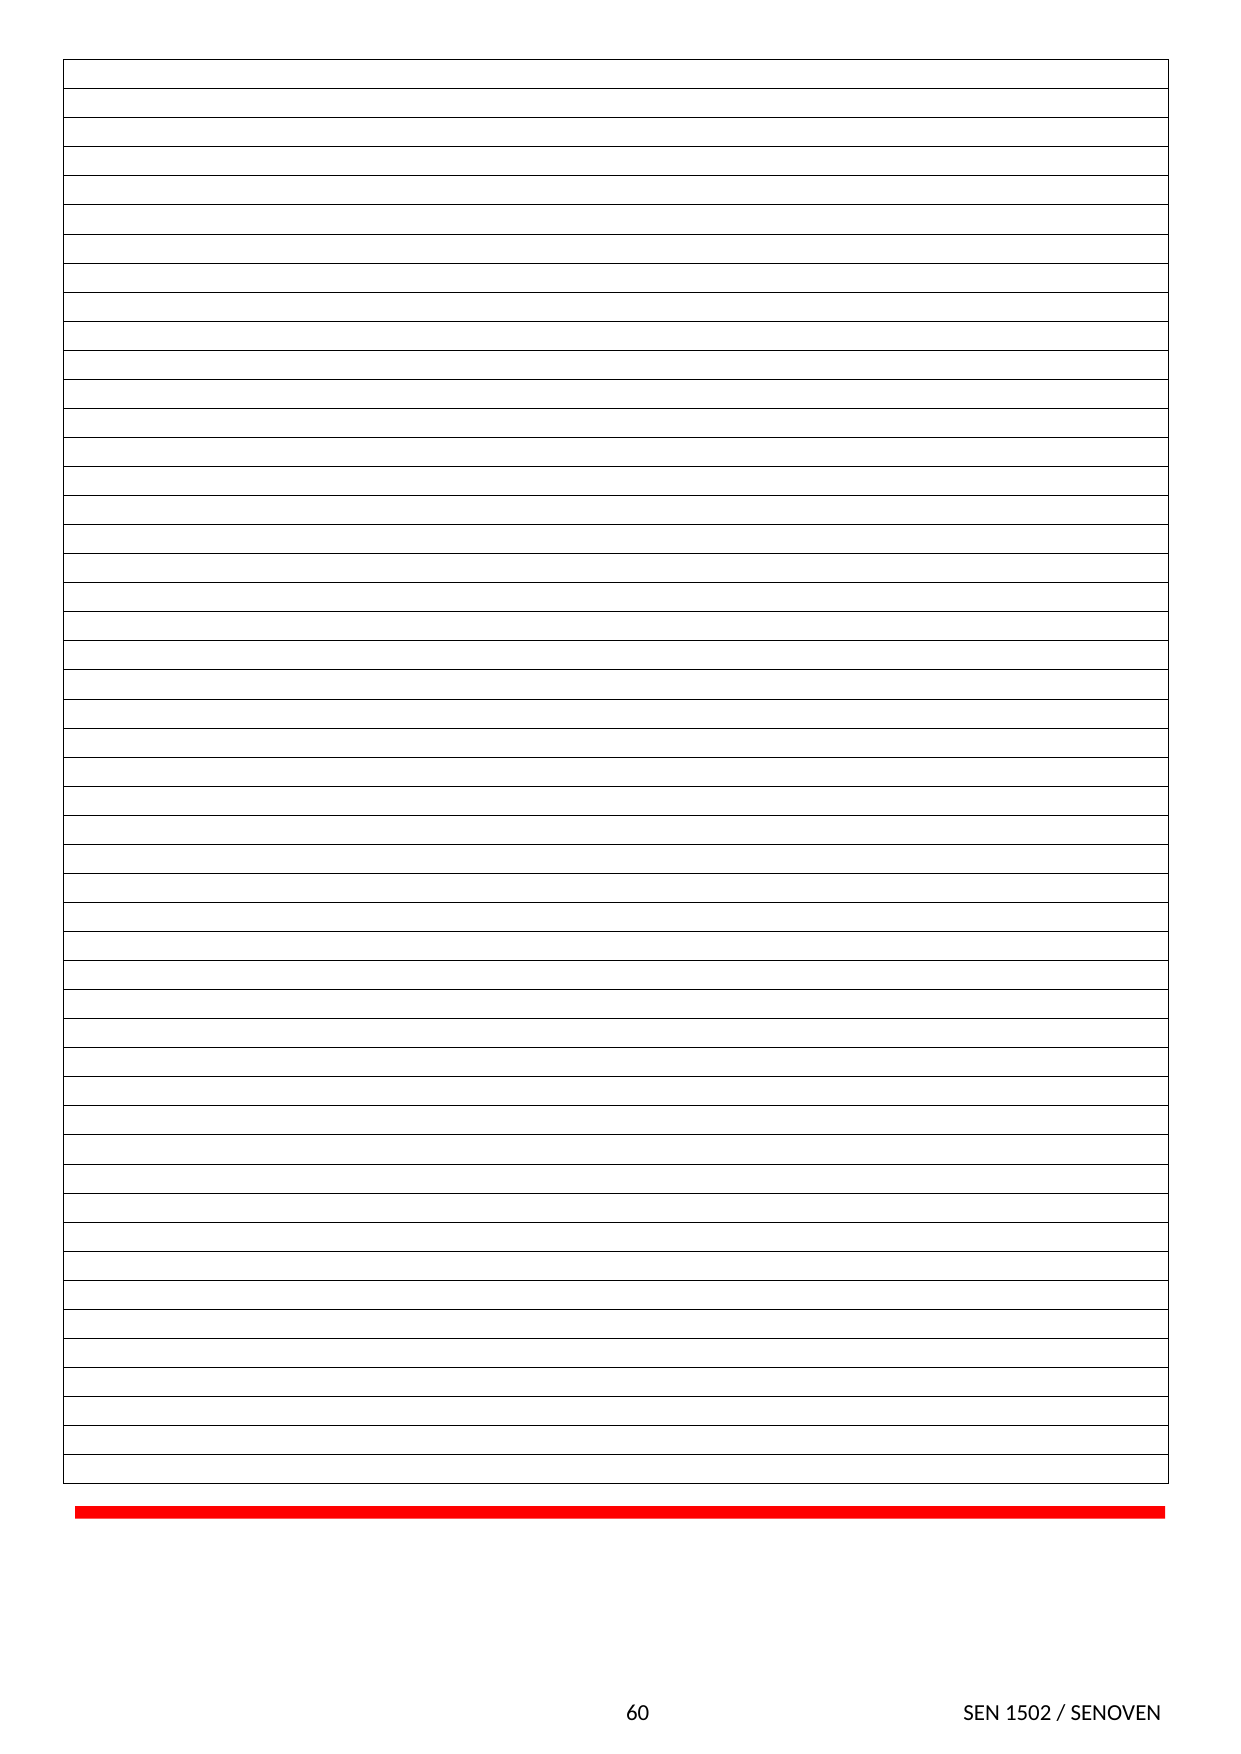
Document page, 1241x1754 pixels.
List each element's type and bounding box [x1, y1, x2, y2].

table_cell [64, 1019, 1168, 1047]
table_cell [64, 816, 1168, 844]
table_cell [64, 1135, 1168, 1163]
table_cell [64, 89, 1168, 117]
table_cell [64, 554, 1168, 582]
table_cell [64, 525, 1168, 553]
table_cell [64, 729, 1168, 757]
table_cell [64, 612, 1168, 640]
table_cell [64, 264, 1168, 292]
table_cell [64, 60, 1168, 88]
table_cell [64, 903, 1168, 931]
table_cell [64, 380, 1168, 408]
table_cell [64, 1252, 1168, 1280]
table_cell [64, 1165, 1168, 1192]
table_cell [64, 1426, 1168, 1454]
table_cell [64, 176, 1168, 204]
table_cell [64, 874, 1168, 902]
table_cell [64, 1368, 1168, 1396]
table_cell [64, 1455, 1168, 1483]
table_cell [64, 1223, 1168, 1251]
table_cell [64, 1077, 1168, 1105]
table_cell [64, 293, 1168, 321]
table_cell [64, 787, 1168, 815]
table_cell [64, 758, 1168, 786]
table_cell [64, 1106, 1168, 1134]
table_cell [64, 700, 1168, 727]
table_cell [64, 670, 1168, 698]
table_cell [64, 583, 1168, 611]
table_cell [64, 932, 1168, 960]
table_cell [64, 1194, 1168, 1222]
table_cell [64, 235, 1168, 262]
table_cell [64, 496, 1168, 524]
table_cell [64, 322, 1168, 350]
table_cell [64, 1397, 1168, 1425]
table_cell [64, 1310, 1168, 1338]
table_cell [64, 205, 1168, 233]
table_cell [64, 1048, 1168, 1076]
table_cell [64, 467, 1168, 495]
table_cell [64, 351, 1168, 379]
table_cell [64, 1281, 1168, 1309]
table_cell [64, 438, 1168, 466]
table_cell [64, 845, 1168, 873]
table_cell [64, 961, 1168, 989]
table_cell [64, 147, 1168, 175]
table_cell [64, 1339, 1168, 1367]
table_cell [64, 409, 1168, 437]
table_cell [64, 641, 1168, 669]
table_cell [64, 990, 1168, 1018]
table_cell [64, 118, 1168, 146]
